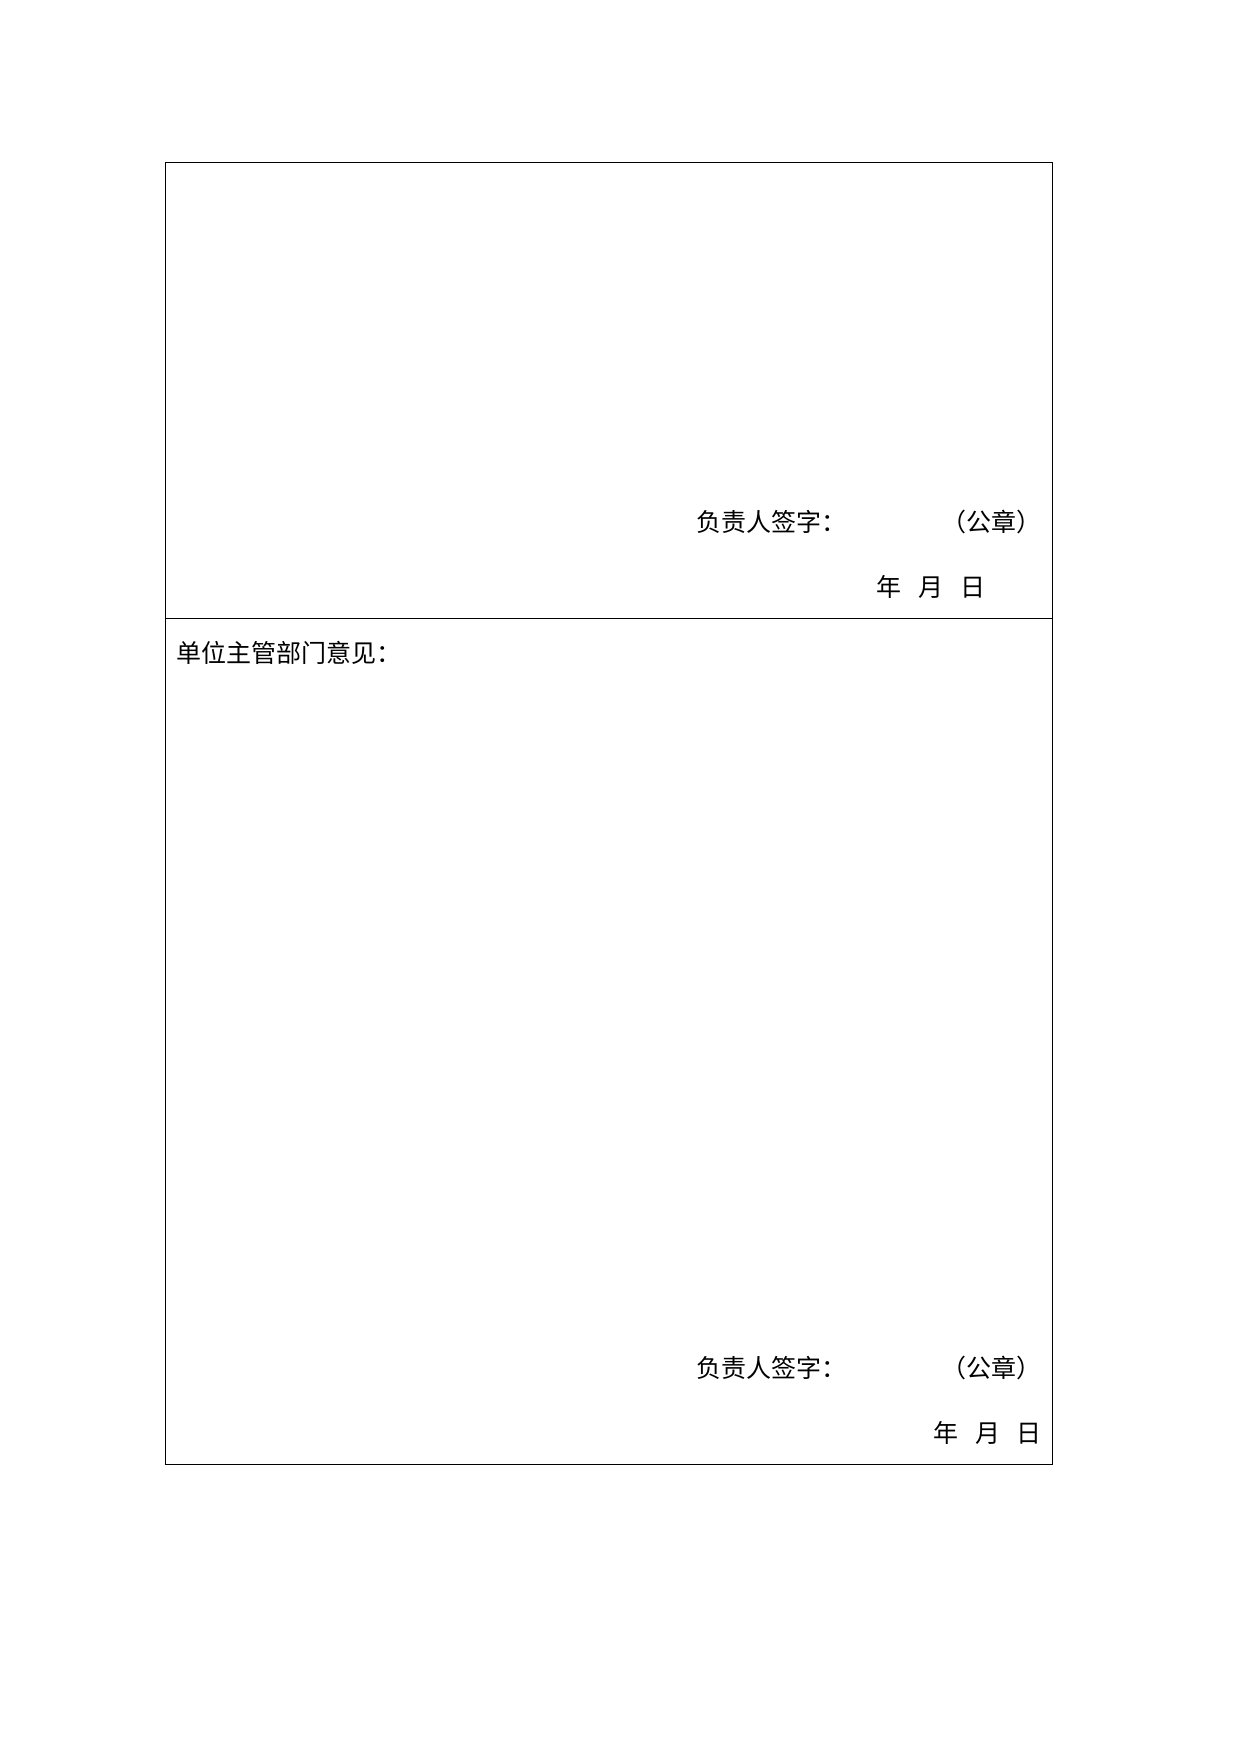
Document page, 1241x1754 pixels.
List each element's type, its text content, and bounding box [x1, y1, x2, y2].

table_cell 单位主管部门意见： 负责人签字： （公章） 年 月 日 [166, 619, 1052, 1464]
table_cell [166, 163, 1052, 618]
